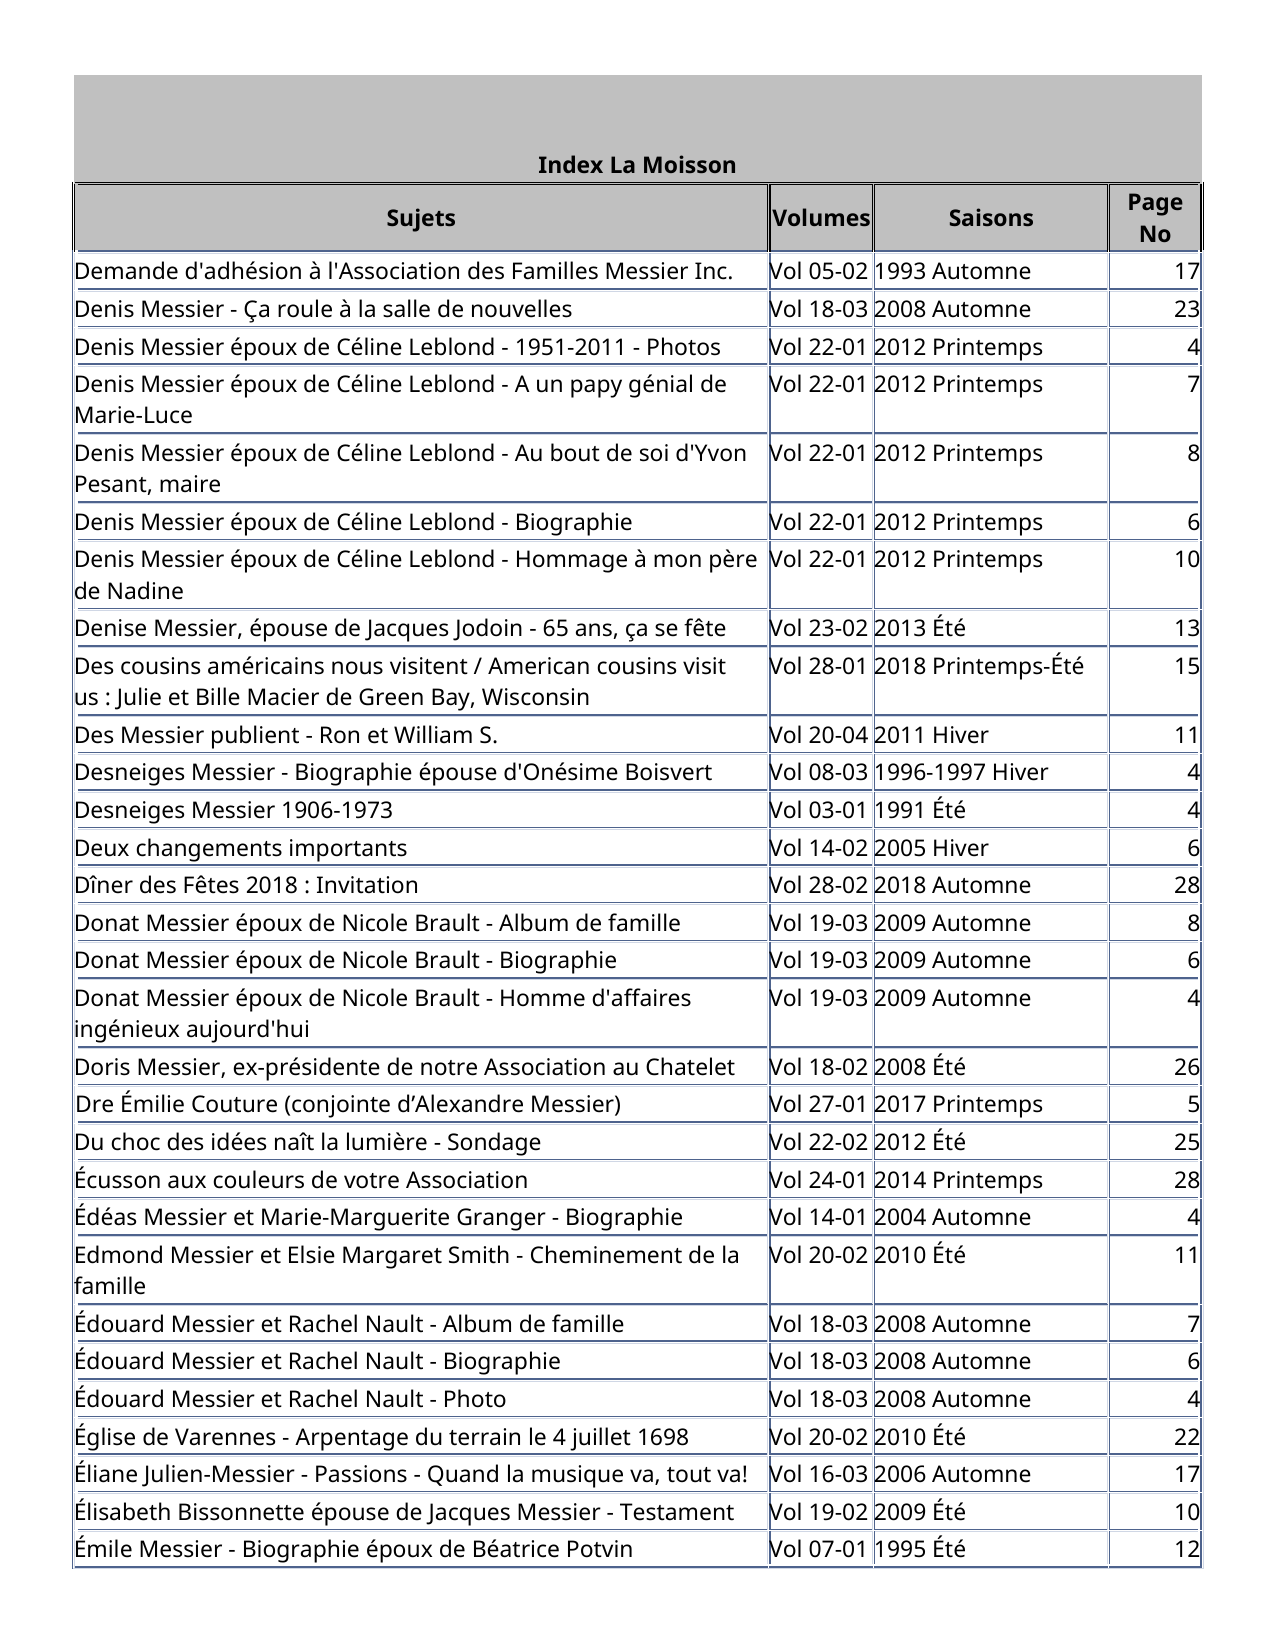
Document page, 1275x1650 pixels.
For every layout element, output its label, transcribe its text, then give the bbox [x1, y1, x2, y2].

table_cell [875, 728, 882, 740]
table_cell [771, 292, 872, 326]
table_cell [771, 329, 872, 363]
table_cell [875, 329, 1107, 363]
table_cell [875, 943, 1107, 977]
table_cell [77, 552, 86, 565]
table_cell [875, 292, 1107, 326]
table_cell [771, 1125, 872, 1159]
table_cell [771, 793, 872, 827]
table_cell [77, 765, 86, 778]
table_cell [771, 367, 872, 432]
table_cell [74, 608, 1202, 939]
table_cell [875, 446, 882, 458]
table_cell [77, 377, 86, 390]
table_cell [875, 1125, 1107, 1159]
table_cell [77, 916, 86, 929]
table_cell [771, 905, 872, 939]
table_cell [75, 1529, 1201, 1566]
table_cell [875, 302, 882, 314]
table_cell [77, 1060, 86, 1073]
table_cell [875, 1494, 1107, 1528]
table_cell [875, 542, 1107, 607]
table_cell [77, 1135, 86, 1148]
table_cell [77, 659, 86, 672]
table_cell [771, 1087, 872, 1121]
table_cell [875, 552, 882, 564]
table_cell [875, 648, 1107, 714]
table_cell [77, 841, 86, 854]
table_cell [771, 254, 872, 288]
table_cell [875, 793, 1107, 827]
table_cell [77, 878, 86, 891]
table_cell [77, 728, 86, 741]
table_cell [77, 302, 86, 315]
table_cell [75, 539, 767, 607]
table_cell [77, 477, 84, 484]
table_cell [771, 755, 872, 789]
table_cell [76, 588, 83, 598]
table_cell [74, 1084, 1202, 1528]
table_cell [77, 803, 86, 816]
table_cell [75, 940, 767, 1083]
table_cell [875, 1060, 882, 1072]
table_header Index La Moisson [74, 75, 1202, 182]
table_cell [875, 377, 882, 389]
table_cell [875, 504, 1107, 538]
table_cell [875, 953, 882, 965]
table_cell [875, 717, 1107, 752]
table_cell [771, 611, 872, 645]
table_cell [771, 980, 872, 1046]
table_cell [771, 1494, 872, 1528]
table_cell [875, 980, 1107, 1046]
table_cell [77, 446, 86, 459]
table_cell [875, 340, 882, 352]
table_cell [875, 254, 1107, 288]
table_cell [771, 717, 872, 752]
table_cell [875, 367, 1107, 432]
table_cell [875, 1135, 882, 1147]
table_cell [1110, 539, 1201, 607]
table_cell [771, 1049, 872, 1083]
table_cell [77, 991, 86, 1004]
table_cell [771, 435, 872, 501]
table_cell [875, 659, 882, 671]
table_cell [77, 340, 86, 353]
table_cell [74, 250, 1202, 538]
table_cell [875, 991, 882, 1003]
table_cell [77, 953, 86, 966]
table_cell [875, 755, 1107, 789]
table_cell Volumes [771, 185, 872, 250]
table_cell Saisons [875, 185, 1107, 250]
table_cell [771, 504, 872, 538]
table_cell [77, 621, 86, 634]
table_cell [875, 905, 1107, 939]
table_cell Sujets [74, 182, 769, 250]
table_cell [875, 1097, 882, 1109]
table_cell Page No [1109, 182, 1202, 250]
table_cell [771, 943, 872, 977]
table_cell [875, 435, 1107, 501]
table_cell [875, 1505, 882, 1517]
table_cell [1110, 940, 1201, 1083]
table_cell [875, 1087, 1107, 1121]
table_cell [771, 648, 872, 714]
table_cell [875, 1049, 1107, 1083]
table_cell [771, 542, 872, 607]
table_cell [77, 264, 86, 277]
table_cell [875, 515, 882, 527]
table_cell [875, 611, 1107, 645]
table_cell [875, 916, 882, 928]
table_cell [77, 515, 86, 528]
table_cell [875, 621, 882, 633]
